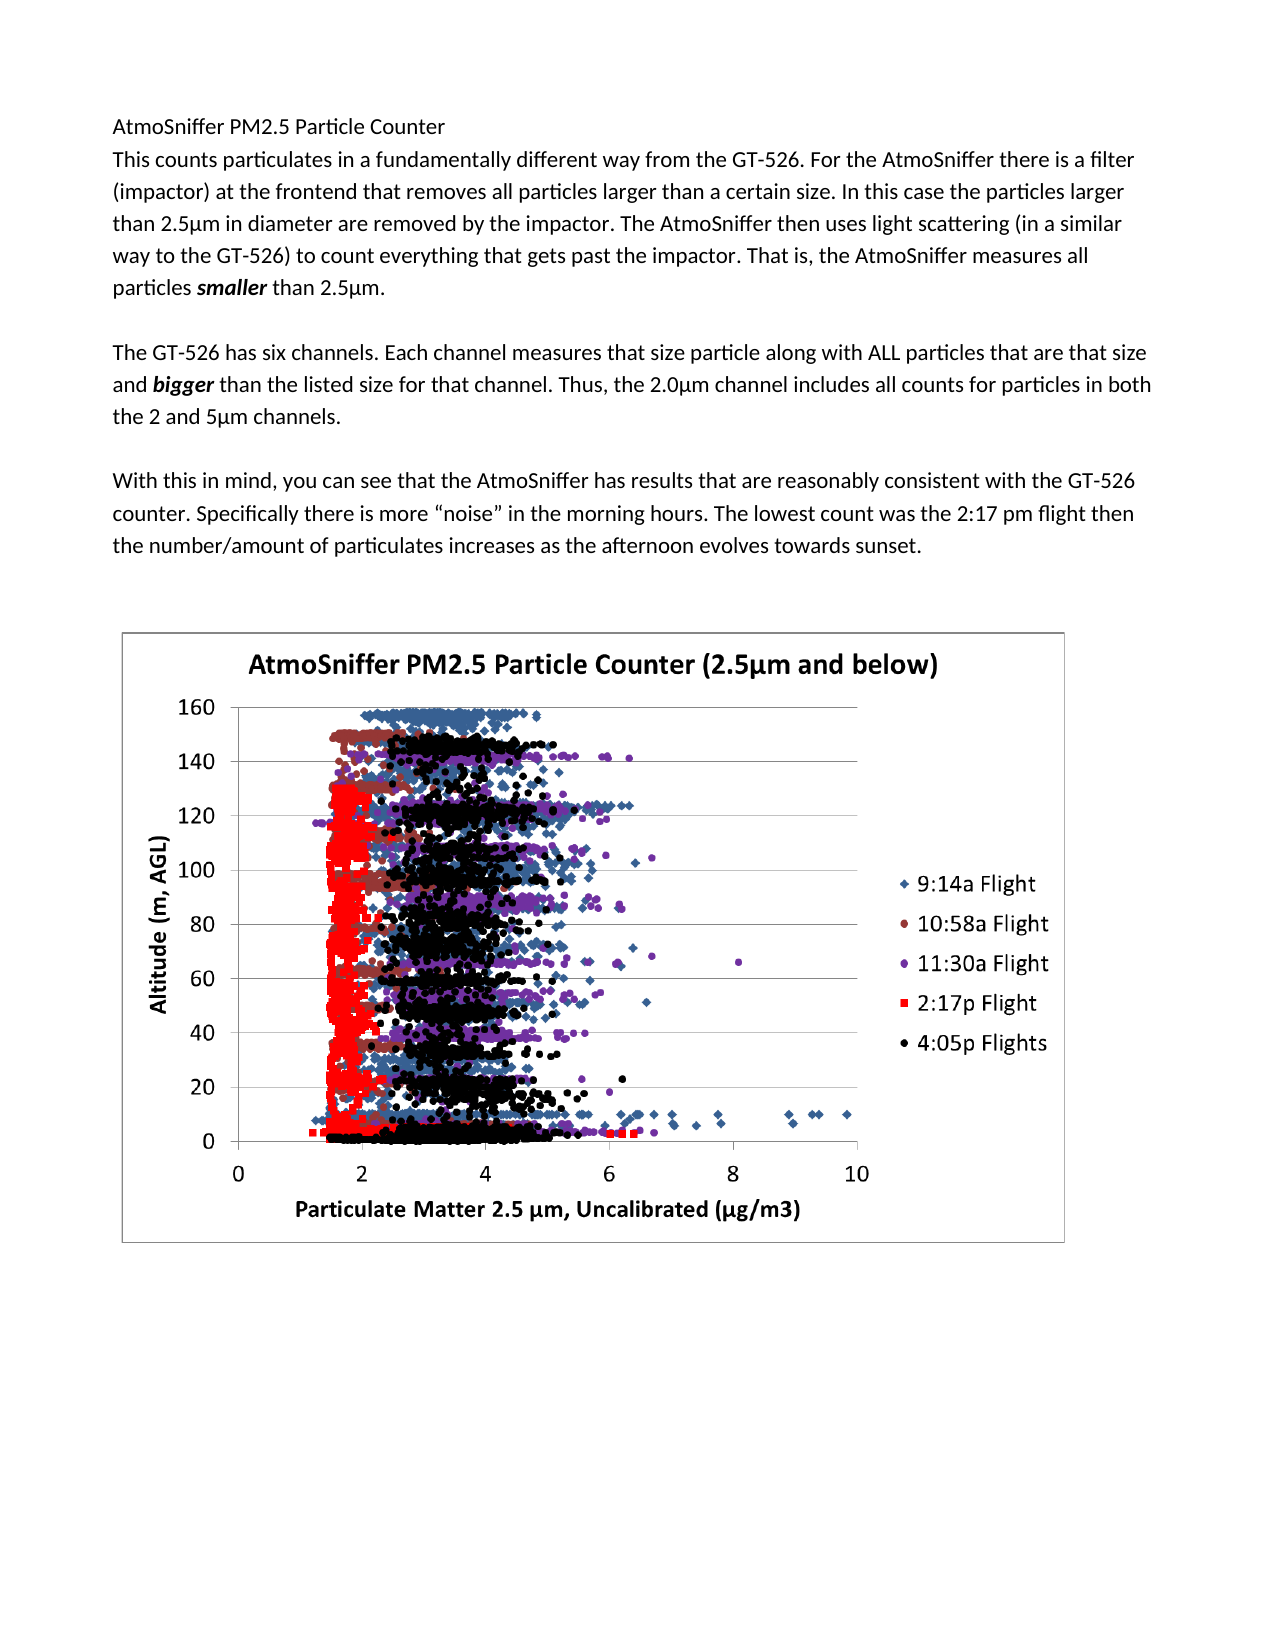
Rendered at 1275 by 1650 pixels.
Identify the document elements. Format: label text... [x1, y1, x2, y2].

text With this in mind, you can see that the AtmoSniffer has results that are reasonably consistent with the GT-526 counter. Specifically there is more “noise” in the morning hours. The lowest count was the 2:17 pm flight then the number/amount of particulates increases as the afternoon evolves towards sunset. [112, 467, 1162, 559]
picture [121, 632, 1065, 1243]
text The GT-526 has six channels. Each channel measures that size particle along with ALL particles that are that size and bigger than the listed size for that channel. Thus, the 2.0μm channel includes all counts for particles in both the 2 and 5μm channels. [112, 338, 1162, 430]
text This counts particulates in a fundamentally different way from the GT-526. For the AtmoSniffer there is a filter (impactor) at the frontend that removes all particles larger than a certain size. In this case the particles larger than 2.5μm in diameter are removed by the impactor. The AtmoSniffer then uses light scattering (in a similar way to the GT-526) to count everything that gets past the impactor. That is, the AtmoSniffer measures all particles smaller than 2.5μm. [112, 145, 1162, 301]
text AtmoSniffer PM2.5 Particle Counter [112, 112, 1162, 141]
